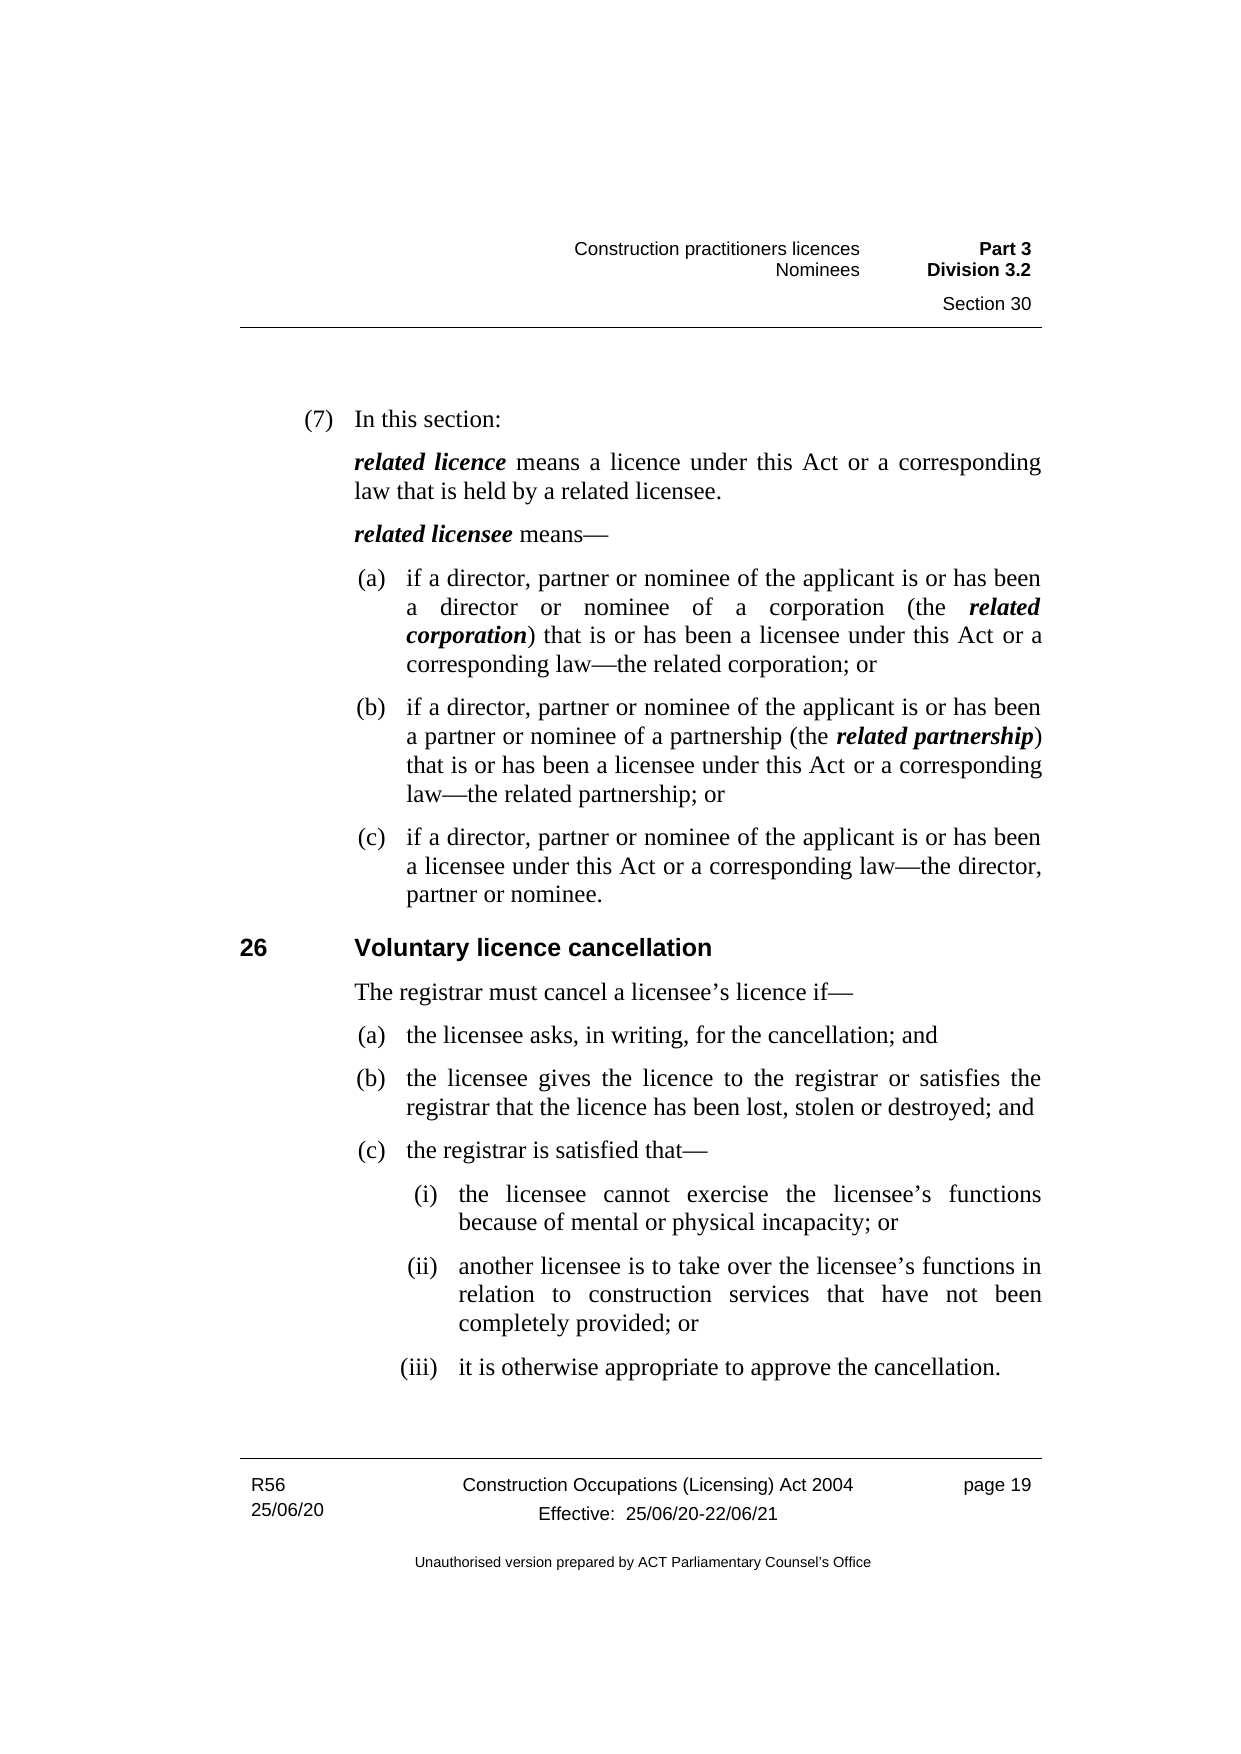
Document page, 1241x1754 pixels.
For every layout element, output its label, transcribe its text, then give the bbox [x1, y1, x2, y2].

text (c) if a director, partner or nominee of the applicant is or has been a licensee under this Act or a corresponding law—the director, partner or nominee. [239, 822, 1042, 908]
text (ii) another licensee is to take over the licensee’s functions in relation to construction services that have not been completely provided; or [239, 1251, 1042, 1337]
text (iii) it is otherwise appropriate to approve the cancellation. [239, 1352, 1042, 1380]
text related licensee means— [354, 519, 1042, 548]
text (b) the licensee gives the licence to the registrar or satisfies the registrar that the licence has been lost, stolen or destroyed; and [239, 1063, 1042, 1121]
text 26 Voluntary licence cancellation [239, 933, 1042, 962]
text The registrar must cancel a licensee’s licence if— [354, 977, 1042, 1005]
text (a) the licensee asks, in writing, for the cancellation; and [239, 1020, 1042, 1049]
text (a) if a director, partner or nominee of the applicant is or has been a director or nominee of a corporation (the related corporation) that is or has been a licensee under this Act or a corresponding law—the related corporation; or [239, 563, 1042, 678]
text (i) the licensee cannot exercise the licensee’s functions because of mental or physical incapacity; or [239, 1179, 1042, 1236]
text (7) In this section: [239, 404, 1042, 433]
text related licence means a licence under this Act or a corresponding law that is held by a related licensee. [354, 447, 1042, 505]
text (c) the registrar is satisfied that— [239, 1135, 1042, 1164]
text (b) if a director, partner or nominee of the applicant is or has been a partner or nominee of a partnership (the related partnership) that is or has been a licensee under this Act or a corresponding law—the related partnership; or [239, 692, 1042, 807]
